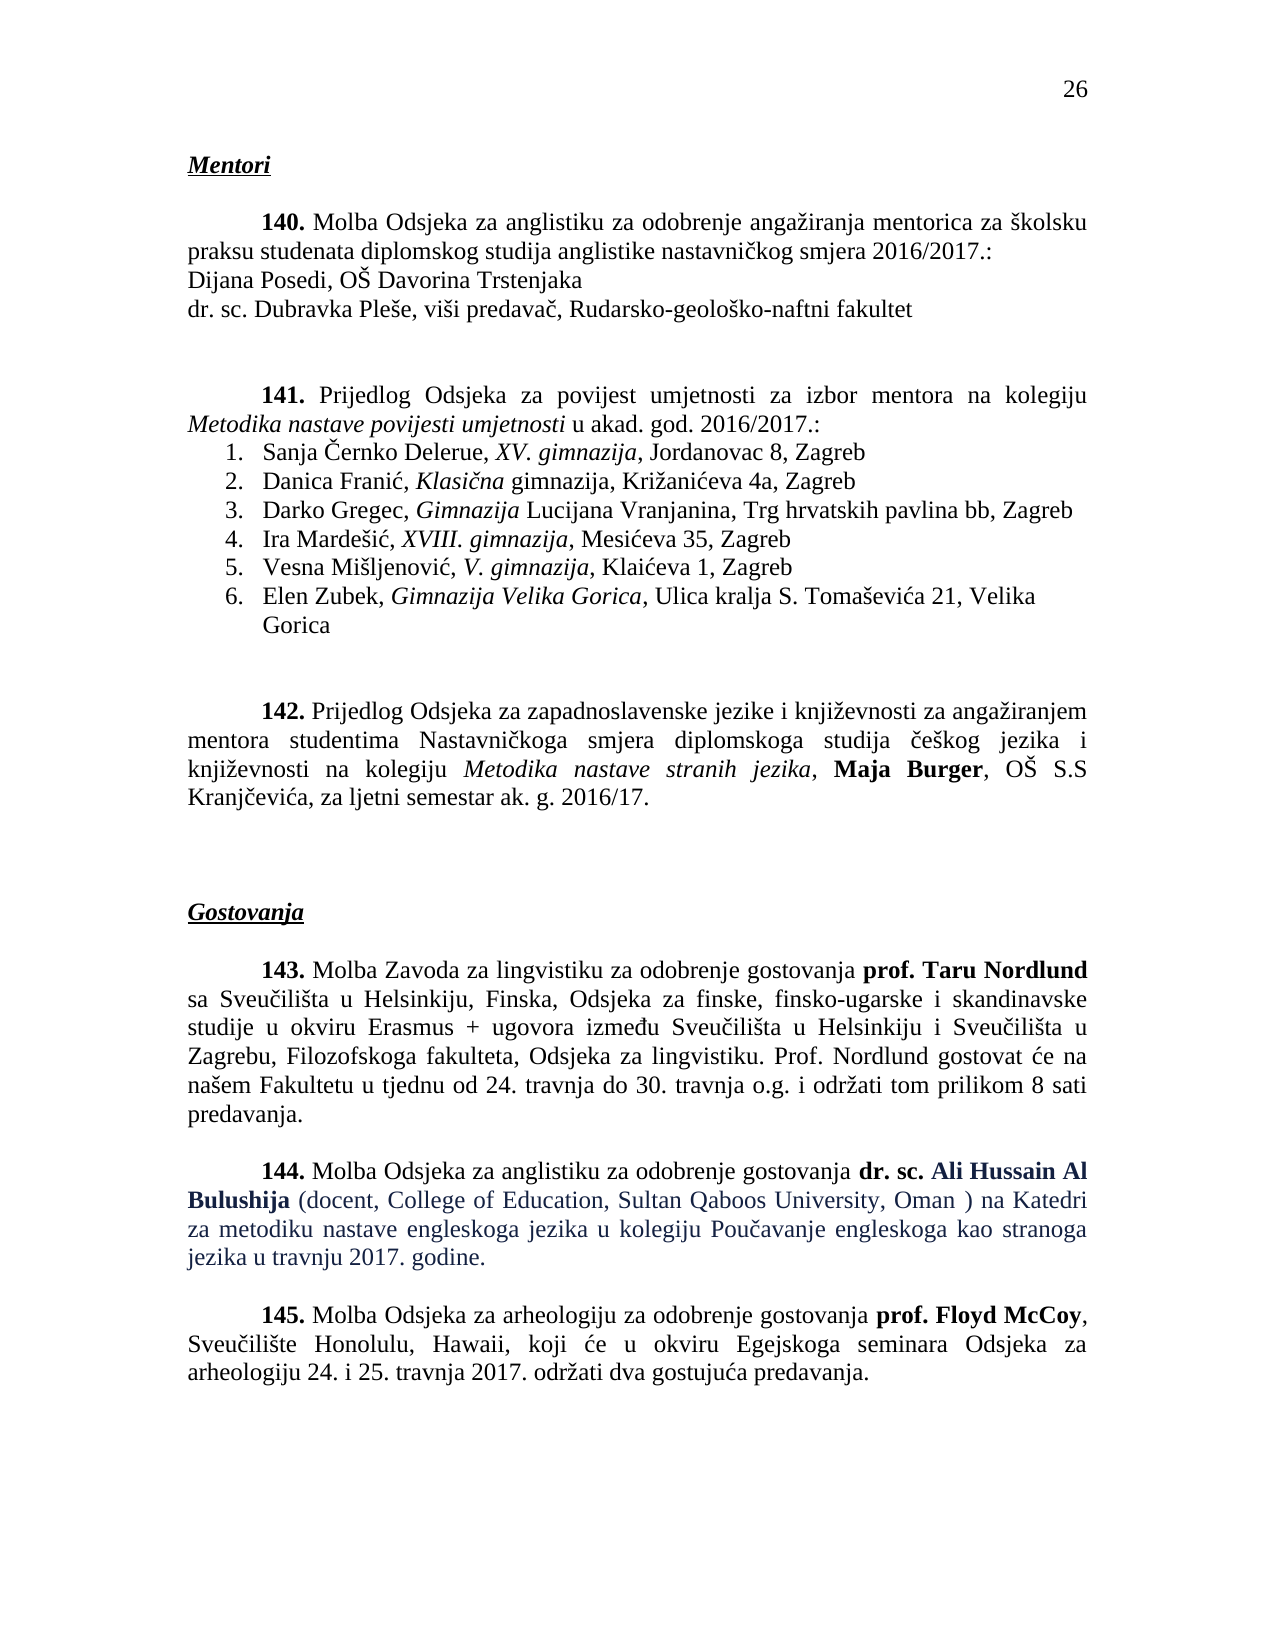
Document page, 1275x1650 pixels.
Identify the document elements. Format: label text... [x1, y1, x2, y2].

list Ira Mardešić, XVIII. gimnazija, Mesićeva 35, Zagreb [225, 524, 1088, 552]
text Gostovanja [187, 897, 1088, 926]
text 145. Molba Odsjeka za arheologiju za odobrenje gostovanja prof. Floyd McCoy, Sveučilište Honolulu, Hawaii, koji će u okviru Egejskoga seminara Odsjeka za arheologiju 24. i 25. travnja 2017. održati dva gostujuća predavanja. [187, 1300, 1088, 1386]
text Mentori [187, 150, 1088, 179]
list Vesna Mišljenović, V. gimnazija, Klaićeva 1, Zagreb [225, 552, 1088, 581]
text 143. Molba Zavoda za lingvistiku za odobrenje gostovanja prof. Taru Nordlund sa Sveučilišta u Helsinkiju, Finska, Odsjeka za finske, finsko-ugarske i skandinavske studije u okviru Erasmus + ugovora između Sveučilišta u Helsinkiju i Sveučilišta u Zagrebu, Filozofskoga fakulteta, Odsjeka za lingvistiku. Prof. Nordlund gostovat će na našem Fakultetu u tjednu od 24. travnja do 30. travnja o.g. i održati tom prilikom 8 sati predavanja. [187, 955, 1088, 1127]
text 142. Prijedlog Odsjeka za zapadnoslavenske jezike i književnosti za angažiranjem mentora studentima Nastavničkoga smjera diplomskoga studija češkog jezika i književnosti na kolegiju Metodika nastave stranih jezika, Maja Burger, OŠ S.S Kranjčevića, za ljetni semestar ak. g. 2016/17. [187, 696, 1088, 811]
text dr. sc. Dubravka Pleše, viši predavač, Rudarsko-geološko-naftni fakultet [187, 294, 1088, 322]
text Dijana Posedi, OŠ Davorina Trstenjaka [187, 265, 1088, 294]
list Darko Gregec, Gimnazija Lucijana Vranjanina, Trg hrvatskih pavlina bb, Zagreb [225, 495, 1088, 524]
list Danica Franić, Klasična gimnazija, Križanićeva 4a, Zagreb [225, 466, 1088, 495]
text 141. Prijedlog Odsjeka za povijest umjetnosti za izbor mentora na kolegiju Metodika nastave povijesti umjetnosti u akad. god. 2016/2017.: [187, 380, 1088, 437]
text 144. Molba Odsjeka za anglistiku za odobrenje gostovanja dr. sc. Ali Hussain Al Bulushija (docent, College of Education, Sultan Qaboos University, Oman ) na Katedri za metodiku nastave engleskoga jezika u kolegiju Poučavanje engleskoga kao stranoga jezika u travnju 2017. godine. [187, 1156, 1088, 1271]
list Elen Zubek, Gimnazija Velika Gorica, Ulica kralja S. Tomaševića 21, Velika Gorica [225, 581, 1088, 639]
text 140. Molba Odsjeka za anglistiku za odobrenje angažiranja mentorica za školsku praksu studenata diplomskog studija anglistike nastavničkog smjera 2016/2017.: [187, 207, 1088, 265]
list Sanja Černko Delerue, XV. gimnazija, Jordanovac 8, Zagreb [225, 437, 1088, 466]
